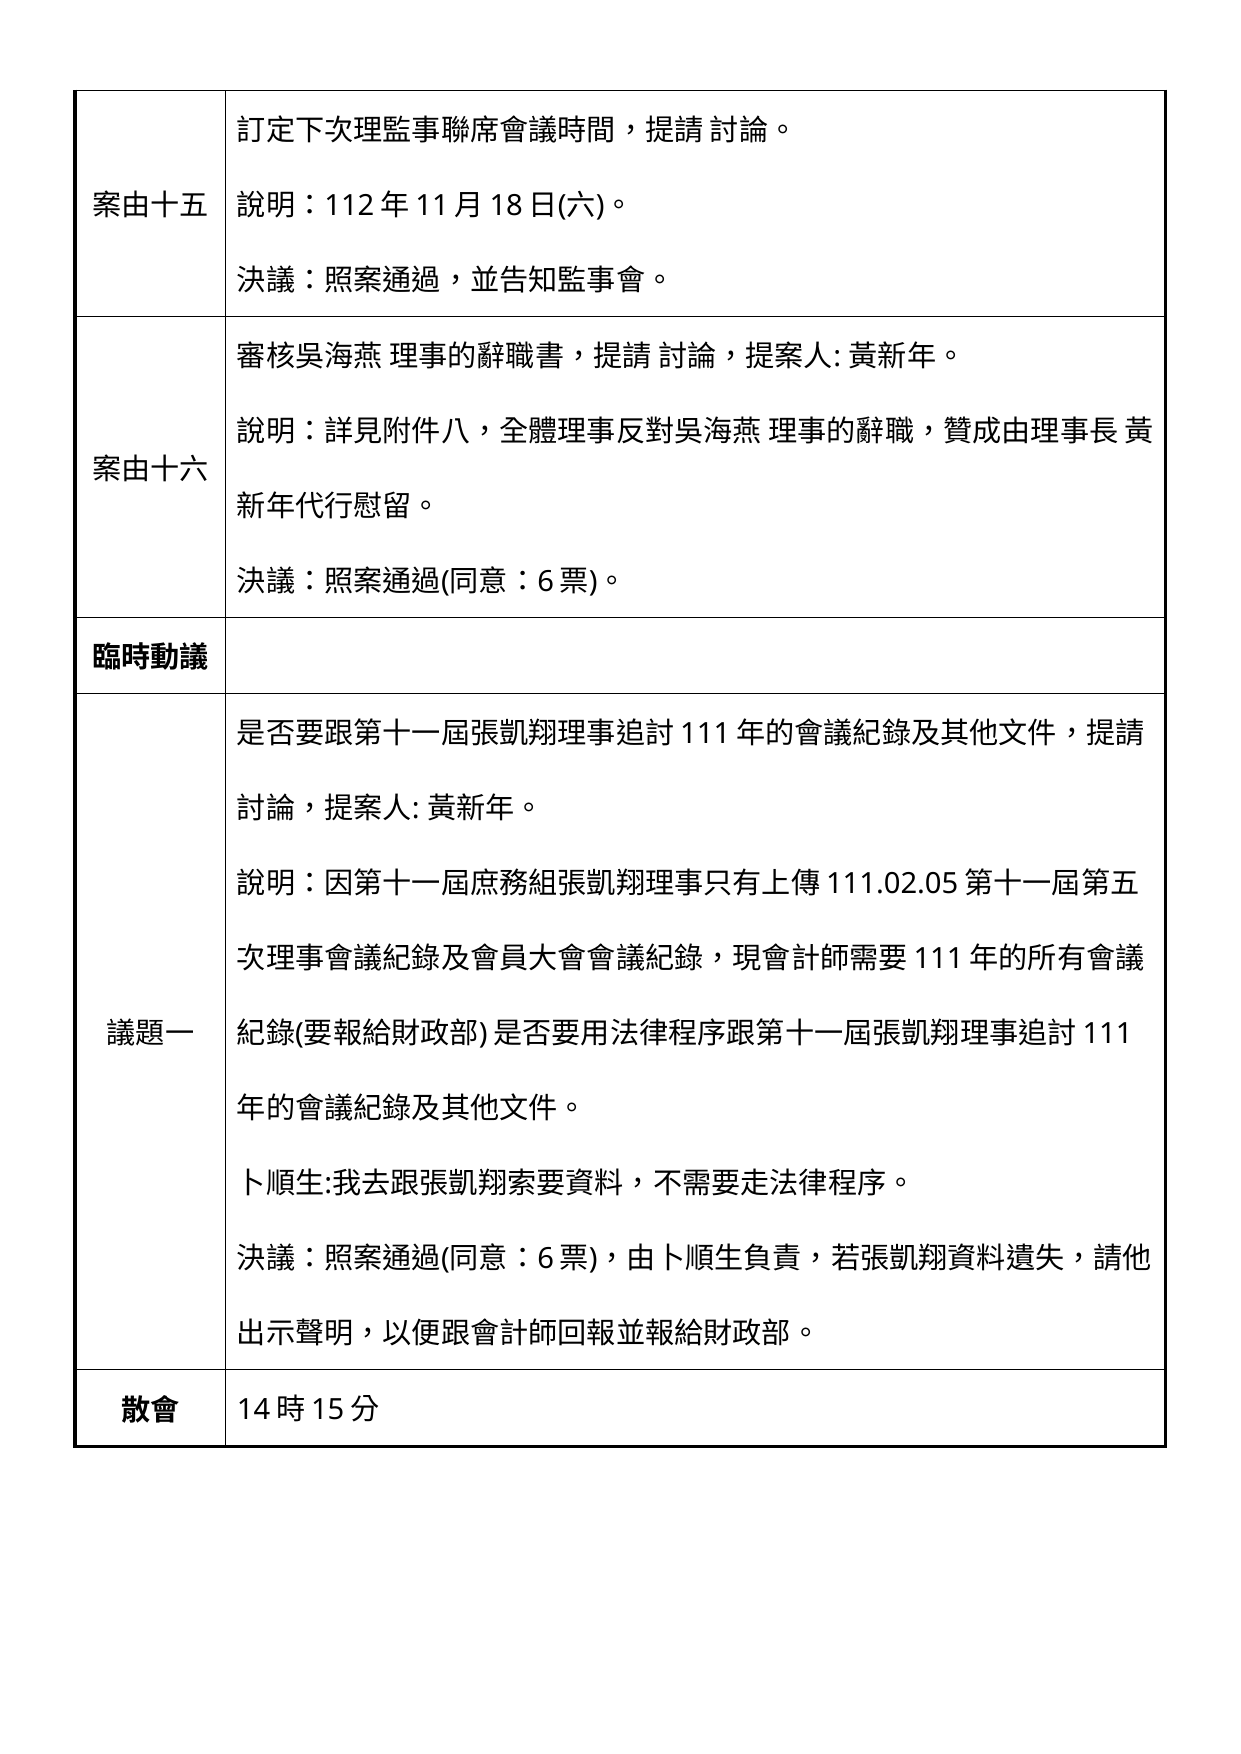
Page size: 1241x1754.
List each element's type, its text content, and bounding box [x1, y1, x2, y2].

table_cell 案由十六 [77, 317, 225, 617]
table_cell 訂定下次理監事聯席會議時間，提請 討論。 說明：112年11月18日(六)。 決議：照案通過，並告知監事會。 [226, 91, 1164, 316]
table_cell [226, 618, 1164, 693]
table_cell 案由十五 [77, 91, 225, 316]
table_cell 散會 [77, 1370, 225, 1445]
table_cell 是否要跟第十一屆張凱翔理事追討111年的會議紀錄及其他文件，提請 討論，提案人: 黃新年。 說明：因第十一屆庶務組張凱翔理事只有上傳111.02.05第十一屆第五次理事會議紀錄及會員大會會議紀錄，現會計師需要111年的所有會議紀錄(要報給財政部) 是否要用法律程序跟第十一屆張凱翔理事追討111年的會議紀錄及其他文件。 卜順生:我去跟張凱翔索要資料，不需要走法律程序。 決議：照案通過(同意：6票)，由卜順生負責，若張凱翔資料遺失，請他出示聲明，以便跟會計師回報並報給財政部。 [226, 694, 1164, 1369]
table_cell 臨時動議 [77, 618, 225, 693]
table_cell 議題一 [77, 694, 225, 1369]
table_cell 審核吳海燕 理事的辭職書，提請 討論，提案人: 黃新年。 說明：詳見附件八，全體理事反對吳海燕 理事的辭職，贊成由理事長 黃新年代行慰留。 決議：照案通過(同意：6票)。 [226, 317, 1164, 617]
table_cell 14時15分 [226, 1370, 1164, 1445]
